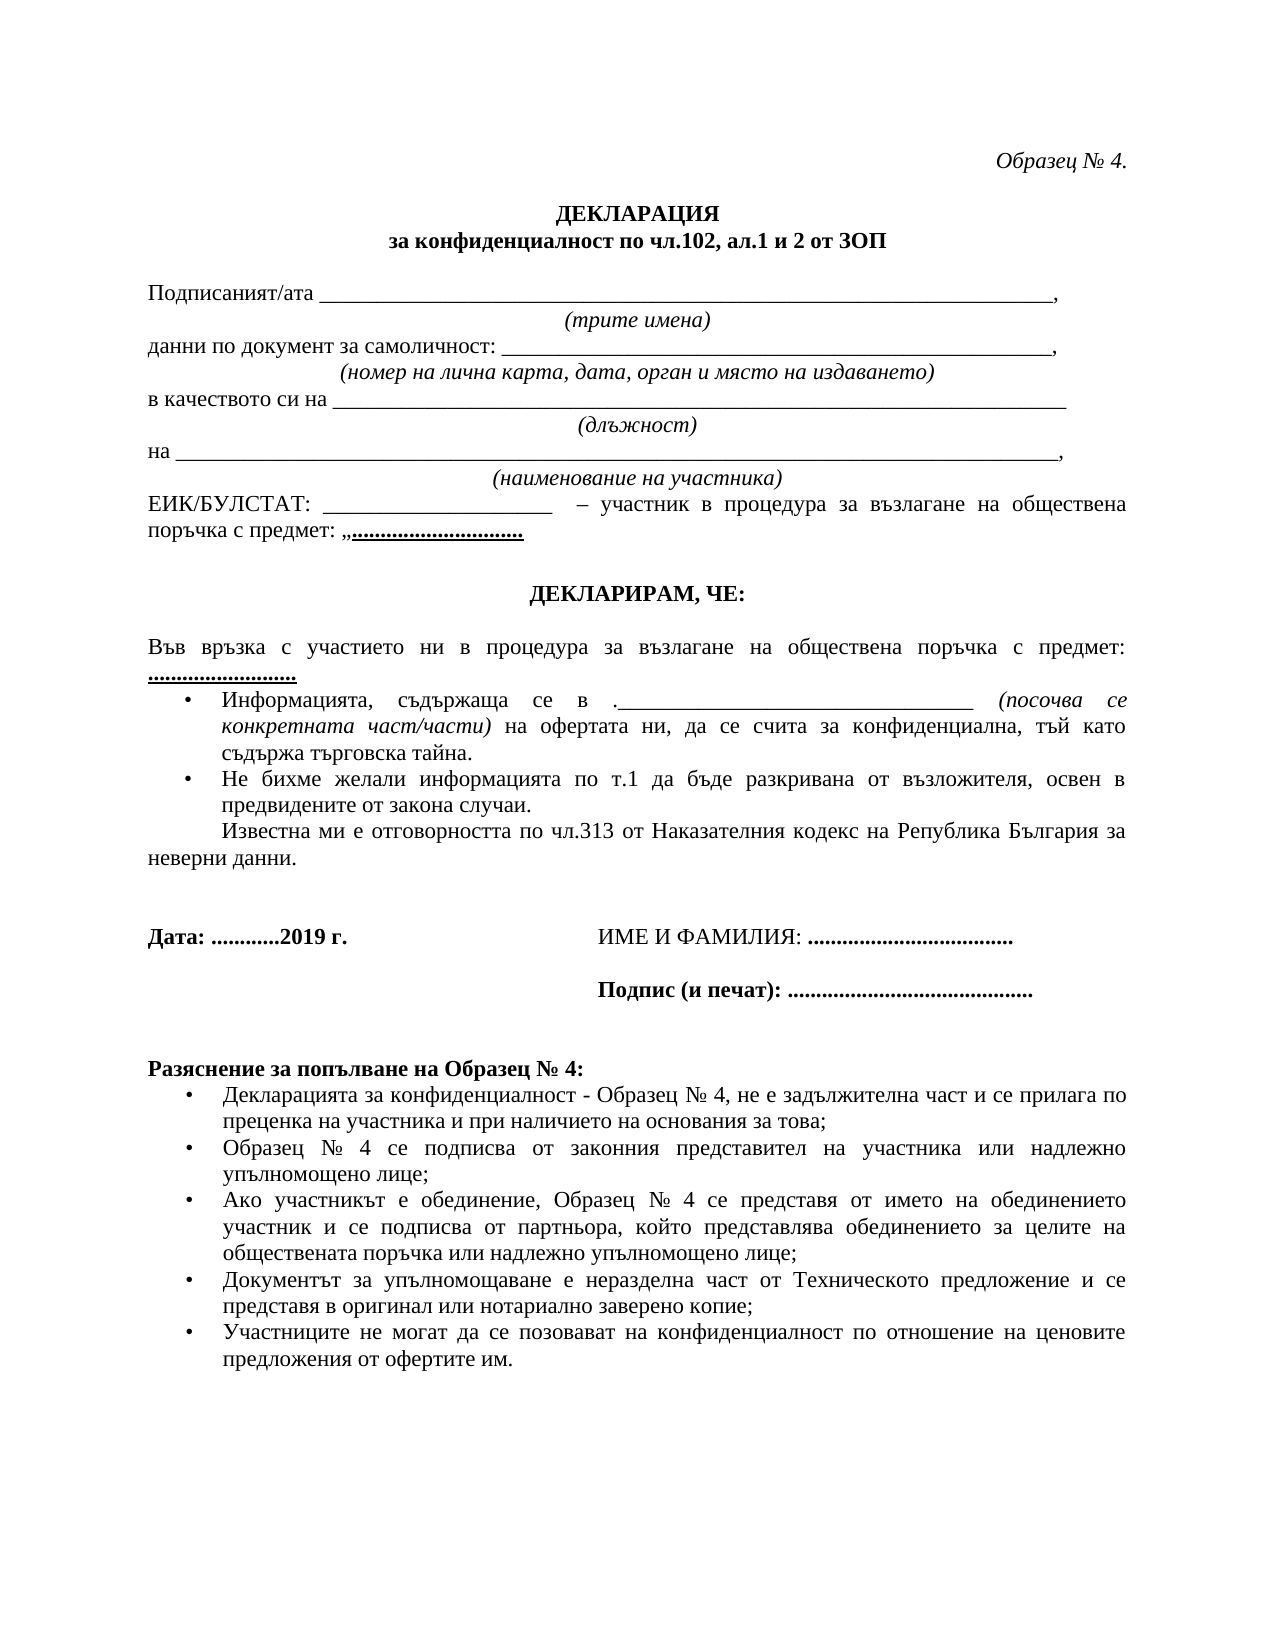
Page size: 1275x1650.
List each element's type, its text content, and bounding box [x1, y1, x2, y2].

text (трите имена) [148, 306, 1127, 332]
text Подпис (и печат): ........................................... [148, 976, 1127, 1002]
text Във връзка с участието ни в процедура за възлагане на обществена поръчка с предмет: .......................... [148, 633, 1127, 686]
list Образец № 4 се подписва от законния представител на участника или надлежно упълномощено лице; [185, 1134, 1127, 1187]
text данни по документ за самоличност: ________________________________________________, [148, 332, 1127, 358]
text ДЕКЛАРАЦИЯ [148, 200, 1127, 227]
text Образец № 4. [148, 148, 1127, 174]
text (номер на лична карта, дата, орган и място на издаването) [148, 358, 1127, 385]
text на _____________________________________________________________________________, [148, 437, 1127, 464]
text Подписаният/ата ________________________________________________________________, [148, 279, 1127, 306]
text ЕИК/БУЛСТАТ: ____________________ – участник в процедура за възлагане на обществена поръчка с предмет: „.............................. [523, 490, 1127, 543]
text Дата: ............2019 г. ИМЕ И ФАМИЛИЯ: .................................... [148, 923, 1127, 949]
list Ако участникът е обединение, Образец № 4 се представя от името на обединението участник и се подписва от партньора, който представлява обединението за целите на обществената поръчка или надлежно упълномощено лице; [185, 1187, 1127, 1266]
text (наименование на участника) [148, 464, 1127, 490]
list Не бихме желали информацията по т.1 да бъде разкривана от възложителя, освен в предвидените от закона случаи. [184, 765, 1127, 818]
text ДЕКЛАРИРАМ, ЧЕ: [148, 580, 1127, 607]
list Информацията, съдържаща се в ._______________________________ (посочва се конкретната част/части) на офертата ни, да се счита за конфиденциална, тъй като съдържа търговска тайна. [184, 686, 1127, 765]
list Декларацията за конфиденциалност - Образец № 4, не е задължителна част и се прилага по преценка на участника и при наличието на основания за това; [185, 1081, 1127, 1134]
text Известна ми е отговорността по чл.313 от Наказателния кодекс на Република България за неверни данни. [148, 818, 1127, 870]
text за конфиденциалност по чл.102, ал.1 и 2 от ЗОП [148, 227, 1127, 253]
text (длъжност) [148, 411, 1127, 437]
text Разяснение за попълване на Образец № 4: [148, 1055, 1127, 1081]
list Участниците не могат да се позовават на конфиденциалност по отношение на ценовите предложения от офертите им. [185, 1318, 1127, 1371]
list Документът за упълномощаване е неразделна част от Техническото предложение и се представя в оригинал или нотариално заверено копие; [185, 1266, 1127, 1318]
text в качеството си на ________________________________________________________________ [148, 385, 1127, 411]
